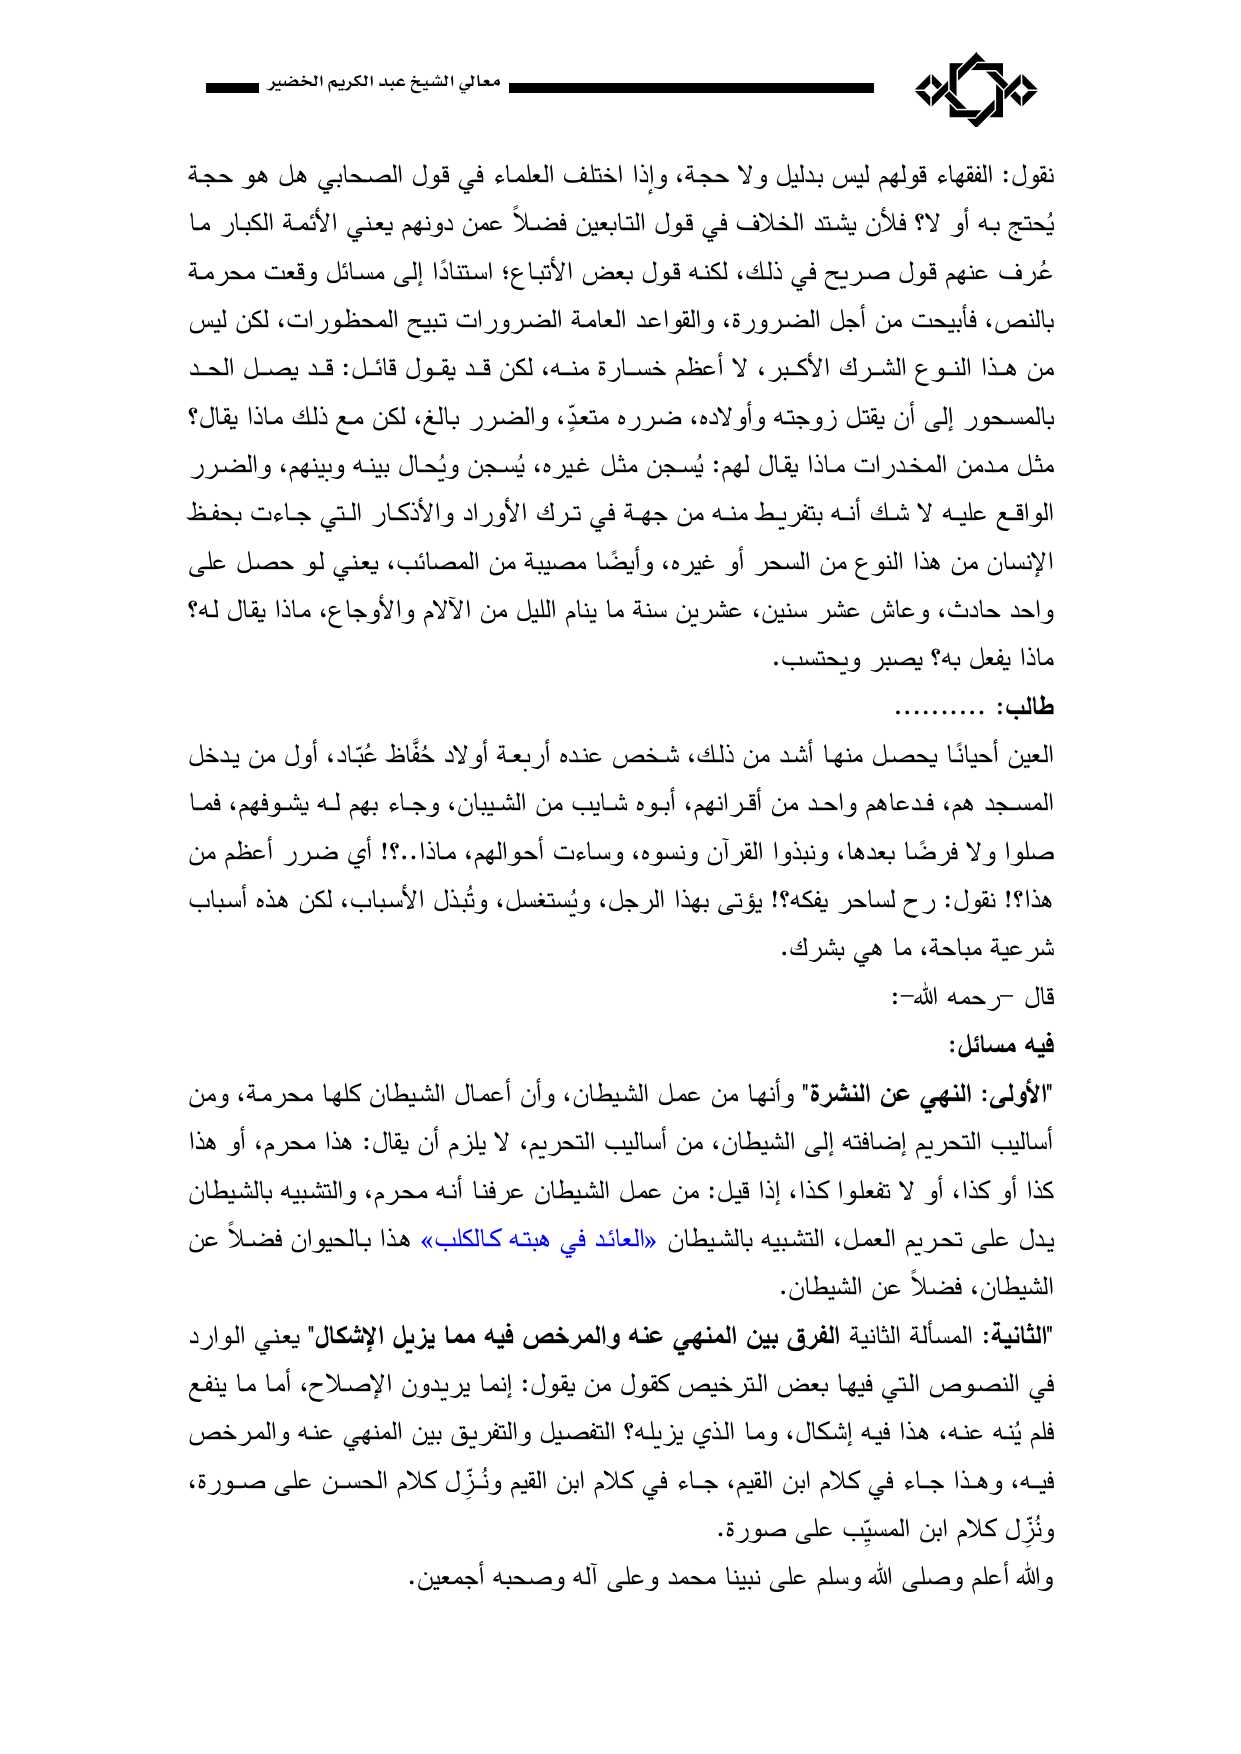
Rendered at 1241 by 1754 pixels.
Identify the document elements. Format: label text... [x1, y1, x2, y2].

text والله أعلم وصلى الله وسلم على نبينا محمد وعلى آله وصحبه أجمعين. [187, 1552, 1053, 1601]
text فيه مسائل: [187, 1020, 1053, 1069]
text "الثانية: المسألة الثانية الفرق بين المنهي عنه والمرخص فيه مما يزيل الإشكال" يعني الوارد في النصوص التي فيها بعض الترخيص كقول من يقول: إنما يريدون الإصلاح، أما ما ينفع فلم يُنه عنه، هذا فيه إشكال، وما الذي يزيله؟ التفصيل والتفريق بين المنهي عنه والمرخص فيه، وهذا جاء في كلام ابن القيم، جاء في كلام ابن القيم ونُزِّل كلام الحسن على صورة، ونُزِّل كلام ابن المسيِّب على صورة. [187, 1311, 1053, 1552]
text العين أحيانًا يحصل منها أشد من ذلك، شخص عنده أربعة أولاد حُفَّاظ عُبّاد، أول من يدخل المسجد هم، فدعاهم واحد من أقرانهم، أبوه شايب من الشيبان، وجاء بهم له يشوفهم، فما صلوا ولا فرضًا بعدها، ونبذوا القرآن ونسوه، وساءت أحوالهم، ماذا..؟! أي ضرر أعظم من هذا؟! نقول: رح لساحر يفكه؟! يؤتى بهذا الرجل، ويُستغسل، وتُبذل الأسباب، لكن هذه أسباب شرعية مباحة، ما هي بشرك. [187, 730, 1053, 972]
text قال -رحمه الله-: [187, 972, 1053, 1020]
text "الأولى: النهي عن النشرة" وأنها من عمل الشيطان، وأن أعمال الشيطان كلها محرمة، ومن أساليب التحريم إضافته إلى الشيطان، من أساليب التحريم، لا يلزم أن يقال: هذا محرم، أو هذا كذا أو كذا، أو لا تفعلوا كذا، إذا قيل: من عمل الشيطان عرفنا أنه محرم، والتشبيه بالشيطان يدل على تحريم العمل، التشبيه بالشيطان «العائد في هبته كالكلب» هذا بالحيوان فضلاً عن الشيطان، فضلاً عن الشيطان. [187, 1069, 1053, 1311]
text طالب: .......... [187, 682, 1053, 730]
text نقول: الفقهاء قولهم ليس بدليل ولا حجة، وإذا اختلف العلماء في قول الصحابي هل هو حجة يُحتج به أو لا؟ فلأن يشتد الخلاف في قول التابعين فضلاً عمن دونهم يعني الأئمة الكبار ما عُرف عنهم قول صريح في ذلك، لكنه قول بعض الأتباع؛ استنادًا إلى مسائل وقعت محرمة بالنص، فأبيحت من أجل الضرورة، والقواعد العامة الضرورات تبيح المحظورات، لكن ليس من هذا النوع الشرك الأكبر، لا أعظم خسارة منه، لكن قد يقول قائل: قد يصل الحد بالمسحور إلى أن يقتل زوجته وأولاده، ضرره متعدٍّ، والضرر بالغ، لكن مع ذلك ماذا يقال؟ مثل مدمن المخدرات ماذا يقال لهم: يُسجن مثل غيره، يُسجن ويُحال بينه وبينهم، والضرر الواقع عليه لا شك أنه بتفريط منه من جهة في ترك الأوراد والأذكار التي جاءت بحفظ الإنسان من هذا النوع من السحر أو غيره، وأيضًا مصيبة من المصائب، يعني لو حصل على واحد حادث، وعاش عشر سنين، عشرين سنة ما ينام الليل من الآلام والأوجاع، ماذا يقال له؟ ماذا يفعل به؟ يصبر ويحتسب. [187, 150, 1053, 682]
